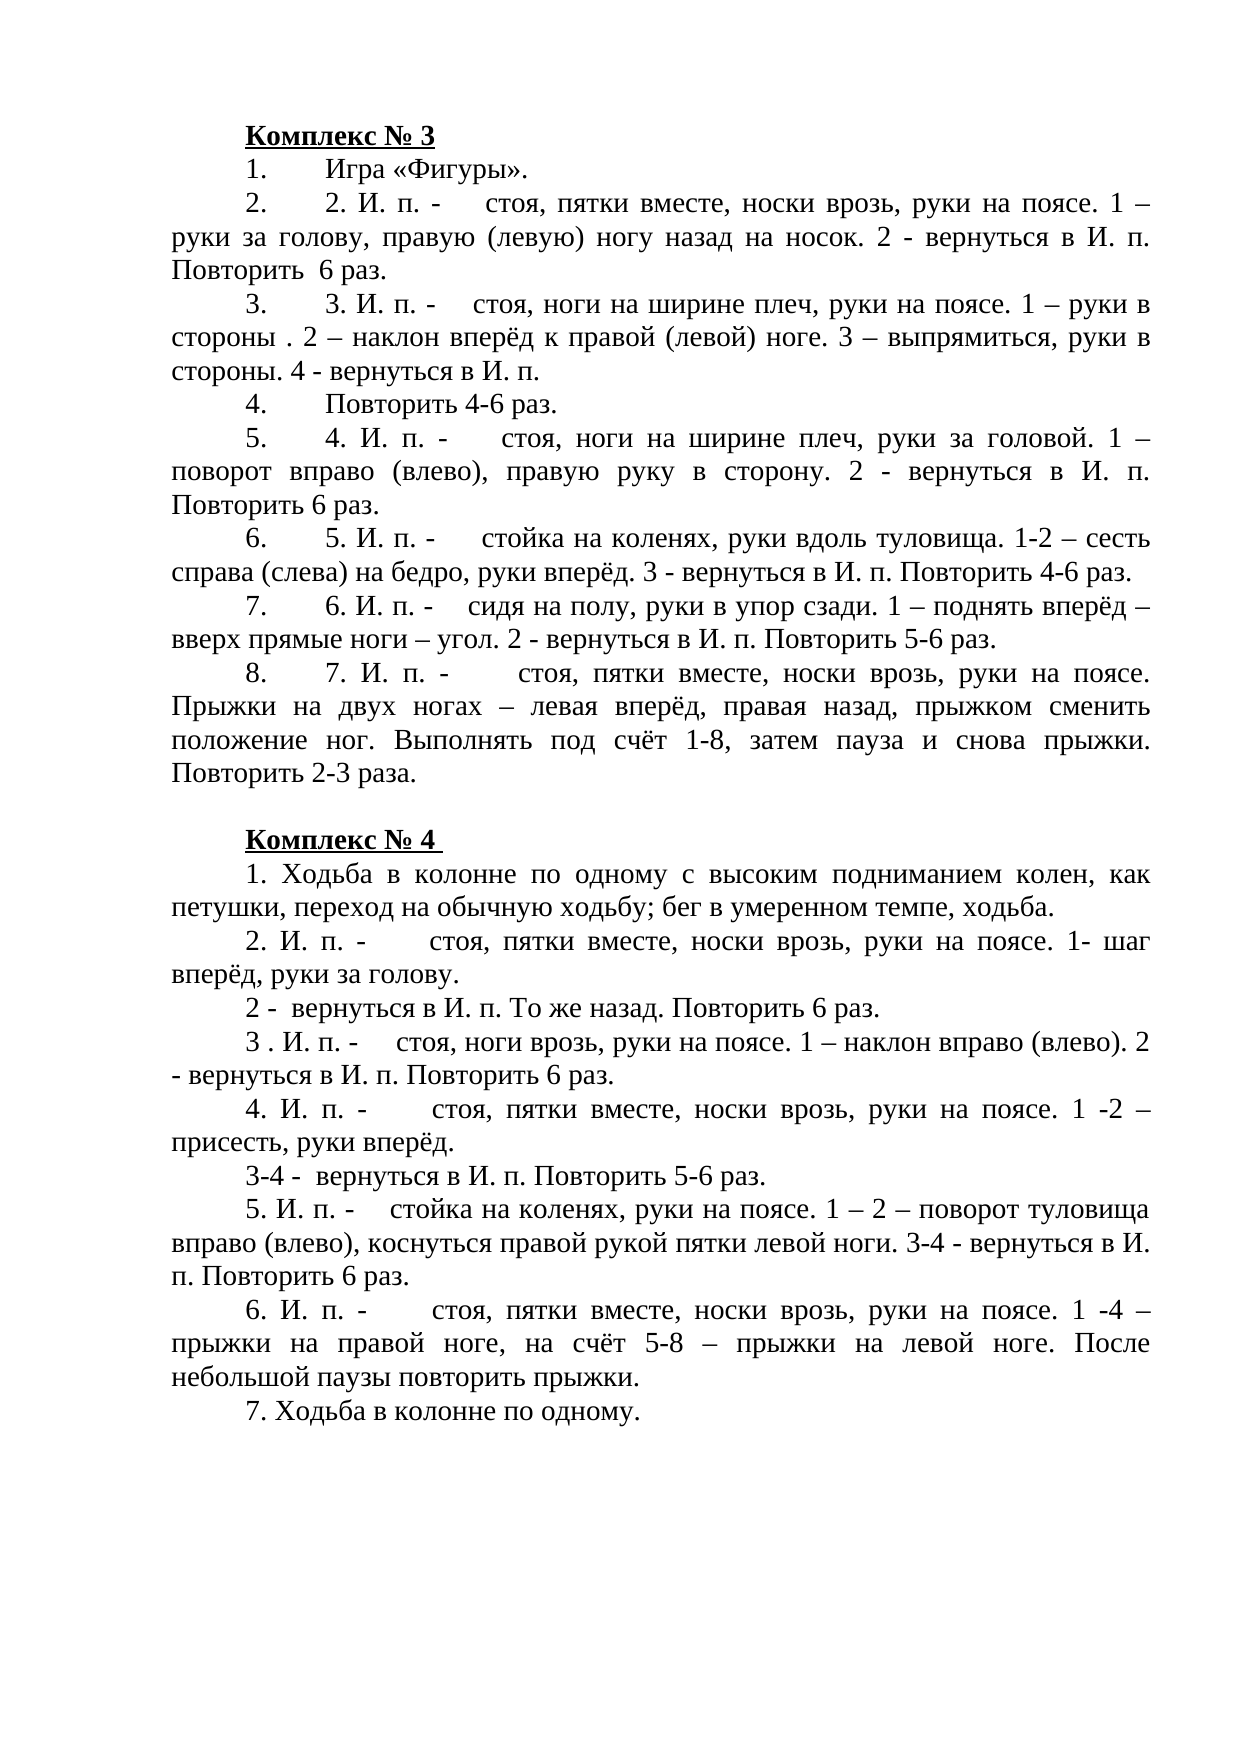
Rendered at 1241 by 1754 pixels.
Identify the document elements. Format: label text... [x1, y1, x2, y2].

text 6. И. п. - стоя, пятки вместе, носки врозь, руки на поясе. 1 -4 – прыжки на правой ноге, на счёт 5-8 – прыжки на левой ноге. После небольшой паузы повторить прыжки. [171, 1292, 1152, 1393]
text 4. И. п. - стоя, пятки вместе, носки врозь, руки на поясе. 1 -2 – присесть, руки вперёд. [171, 1091, 1152, 1158]
list 7. И. п. - стоя, пятки вместе, носки врозь, руки на поясе. Прыжки на двух ногах – левая вперёд, правая назад, прыжком сменить положение ног. Выполнять под счёт 1-8, затем пауза и снова прыжки. Повторить 2-3 раза. [171, 655, 1152, 789]
text 7. Ходьба в колонне по одному. [171, 1393, 1152, 1426]
text 5. И. п. - стойка на коленях, руки на поясе. 1 – 2 – поворот туловища вправо (влево), коснуться правой рукой пятки левой ноги. 3-4 - вернуться в И. п. Повторить 6 раз. [171, 1191, 1152, 1292]
text 2 - вернуться в И. п. То же назад. Повторить 6 раз. [171, 990, 1152, 1024]
list 5. И. п. - стойка на коленях, руки вдоль туловища. 1-2 – сесть справа (слева) на бедро, руки вперёд. 3 - вернуться в И. п. Повторить 4-6 раз. [171, 521, 1152, 588]
text 2. И. п. - стоя, пятки вместе, носки врозь, руки на поясе. 1- шаг вперёд, руки за голову. [171, 923, 1152, 990]
text Комплекс № 3 [171, 118, 1152, 152]
text Комплекс № 4 [171, 822, 1152, 856]
list 3. И. п. - стоя, ноги на ширине плеч, руки на поясе. 1 – руки в стороны . 2 – наклон вперёд к правой (левой) ноге. 3 – выпрямиться, руки в стороны. 4 - вернуться в И. п. [171, 286, 1152, 386]
list Повторить 4-6 раз. [171, 386, 1152, 420]
text 3-4 - вернуться в И. п. Повторить 5-6 раз. [171, 1158, 1152, 1191]
list 2. И. п. - стоя, пятки вместе, носки врозь, руки на поясе. 1 – руки за голову, правую (левую) ногу назад на носок. 2 - вернуться в И. п. Повторить 6 раз. [171, 185, 1152, 286]
text 3 . И. п. - стоя, ноги врозь, руки на поясе. 1 – наклон вправо (влево). 2 - вернуться в И. п. Повторить 6 раз. [171, 1024, 1152, 1091]
list 6. И. п. - сидя на полу, руки в упор сзади. 1 – поднять вперёд – вверх прямые ноги – угол. 2 - вернуться в И. п. Повторить 5-6 раз. [171, 588, 1152, 655]
list 4. И. п. - стоя, ноги на ширине плеч, руки за головой. 1 –поворот вправо (влево), правую руку в сторону. 2 - вернуться в И. п. Повторить 6 раз. [171, 420, 1152, 521]
list Игра «Фигуры». [171, 152, 1152, 185]
text 1. Ходьба в колонне по одному с высоким подниманием колен, как петушки, переход на обычную ходьбу; бег в умеренном темпе, ходьба. [171, 856, 1152, 923]
